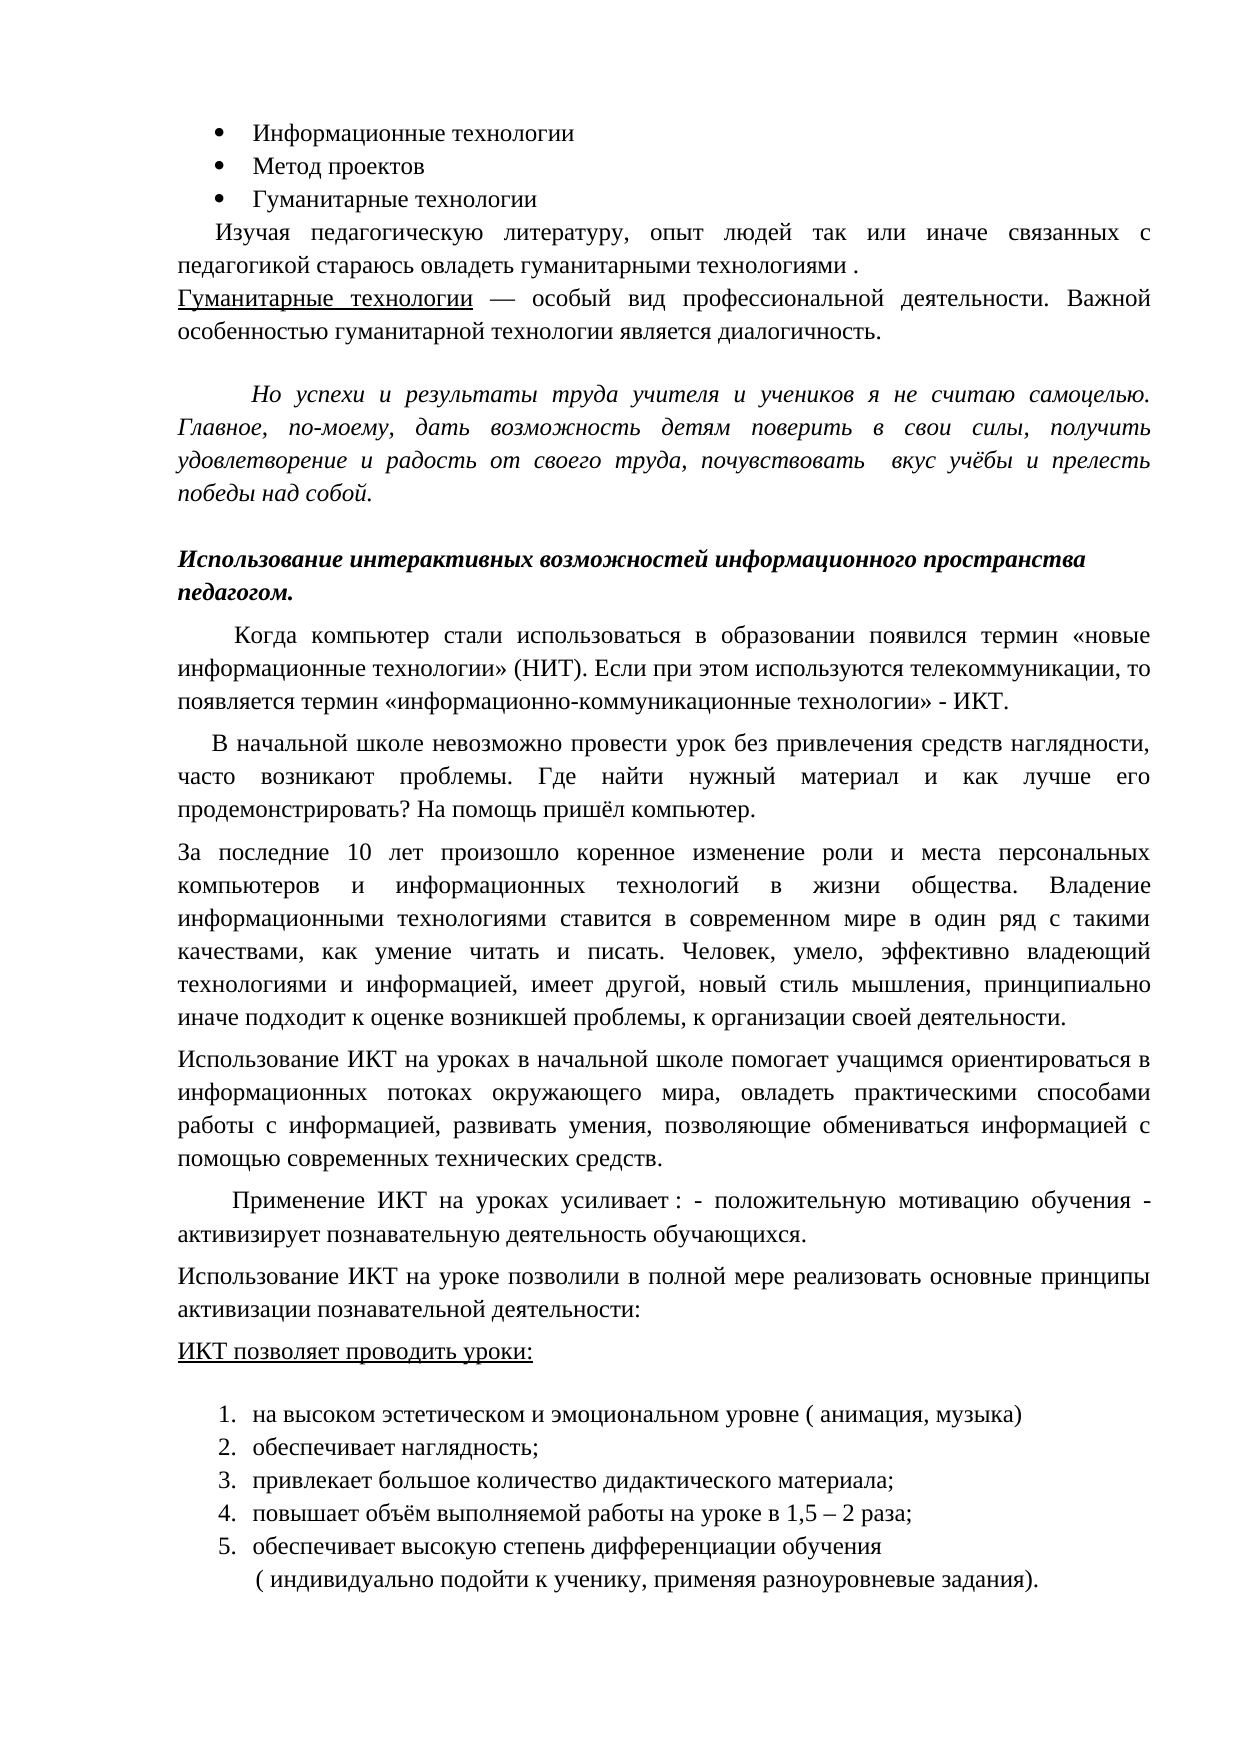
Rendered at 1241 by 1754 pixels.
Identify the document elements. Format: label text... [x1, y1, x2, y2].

text Когда компьютер стали использоваться в образовании появился термин «новые информационные технологии» (НИТ). Если при этом используются телекоммуникации, то появляется термин «информационно-коммуникационные технологии» - ИКТ. [177, 620, 1152, 714]
text За последние 10 лет произошло коренное изменение роли и места персональных компьютеров и информационных технологий в жизни общества. Владение информационными технологиями ставится в современном мире в один ряд с такими качествами, как умение читать и писать. Человек, умело, эффективно владеющий технологиями и информацией, имеет другой, новый стиль мышления, принципиально иначе подходит к оценке возникшей проблемы, к организации своей деятельности. [177, 837, 1152, 1031]
list обеспечивает наглядность; [218, 1432, 1152, 1460]
text Использование ИКТ на уроках в начальной школе помогает учащимся ориентироваться в информационных потоках окружающего мира, овладеть практическими способами работы с информацией, развивать умения, позволяющие обмениваться информацией с помощью современных технических средств. [177, 1044, 1152, 1172]
list на высоком эстетическом и эмоциональном уровне ( анимация, музыка) [218, 1399, 1152, 1427]
text Использование интерактивных возможностей информационного пространства педагогом. [177, 544, 1152, 606]
list повышает объём выполняемой работы на уроке в 1,5 – 2 раза; [218, 1498, 1152, 1526]
text Использование ИКТ на уроке позволили в полной мере реализовать основные принципы активизации познавательной деятельности: [177, 1261, 1152, 1323]
list Информационные технологии [215, 118, 1152, 147]
text В начальной школе невозможно провести урок без привлечения средств наглядности, часто возникают проблемы. Где найти нужный материал и как лучше его продемонстрировать? На помощь пришёл компьютер. [177, 728, 1152, 823]
text Применение ИКТ на уроках усиливает : - положительную мотивацию обучения - активизирует познавательную деятельность обучающихся. [177, 1186, 1152, 1247]
text ( индивидуально подойти к ученику, применяя разноуровневые задания). [255, 1564, 1152, 1592]
text ИКТ позволяет проводить уроки: [177, 1336, 1152, 1365]
list Метод проектов [215, 151, 1152, 180]
list обеспечивает высокую степень дифференциации обучения [218, 1531, 1152, 1559]
list Гуманитарные технологии [215, 184, 1152, 213]
text Изучая педагогическую литературу, опыт людей так или иначе связанных с педагогикой стараюсь овладеть гуманитарными технологиями . [177, 217, 1152, 279]
text Но успехи и результаты труда учителя и учеников я не считаю самоцелью. Главное, по-моему, дать возможность детям поверить в свои силы, получить удовлетворение и радость от своего труда, почувствовать вкус учёбы и прелесть победы над собой. [177, 379, 1152, 507]
text Гуманитарные технологии — особый вид профессиональной деятельности. Важной особенностью гуманитарной технологии является диалогичность. [177, 283, 1152, 345]
list привлекает большое количество дидактического материала; [218, 1465, 1152, 1493]
